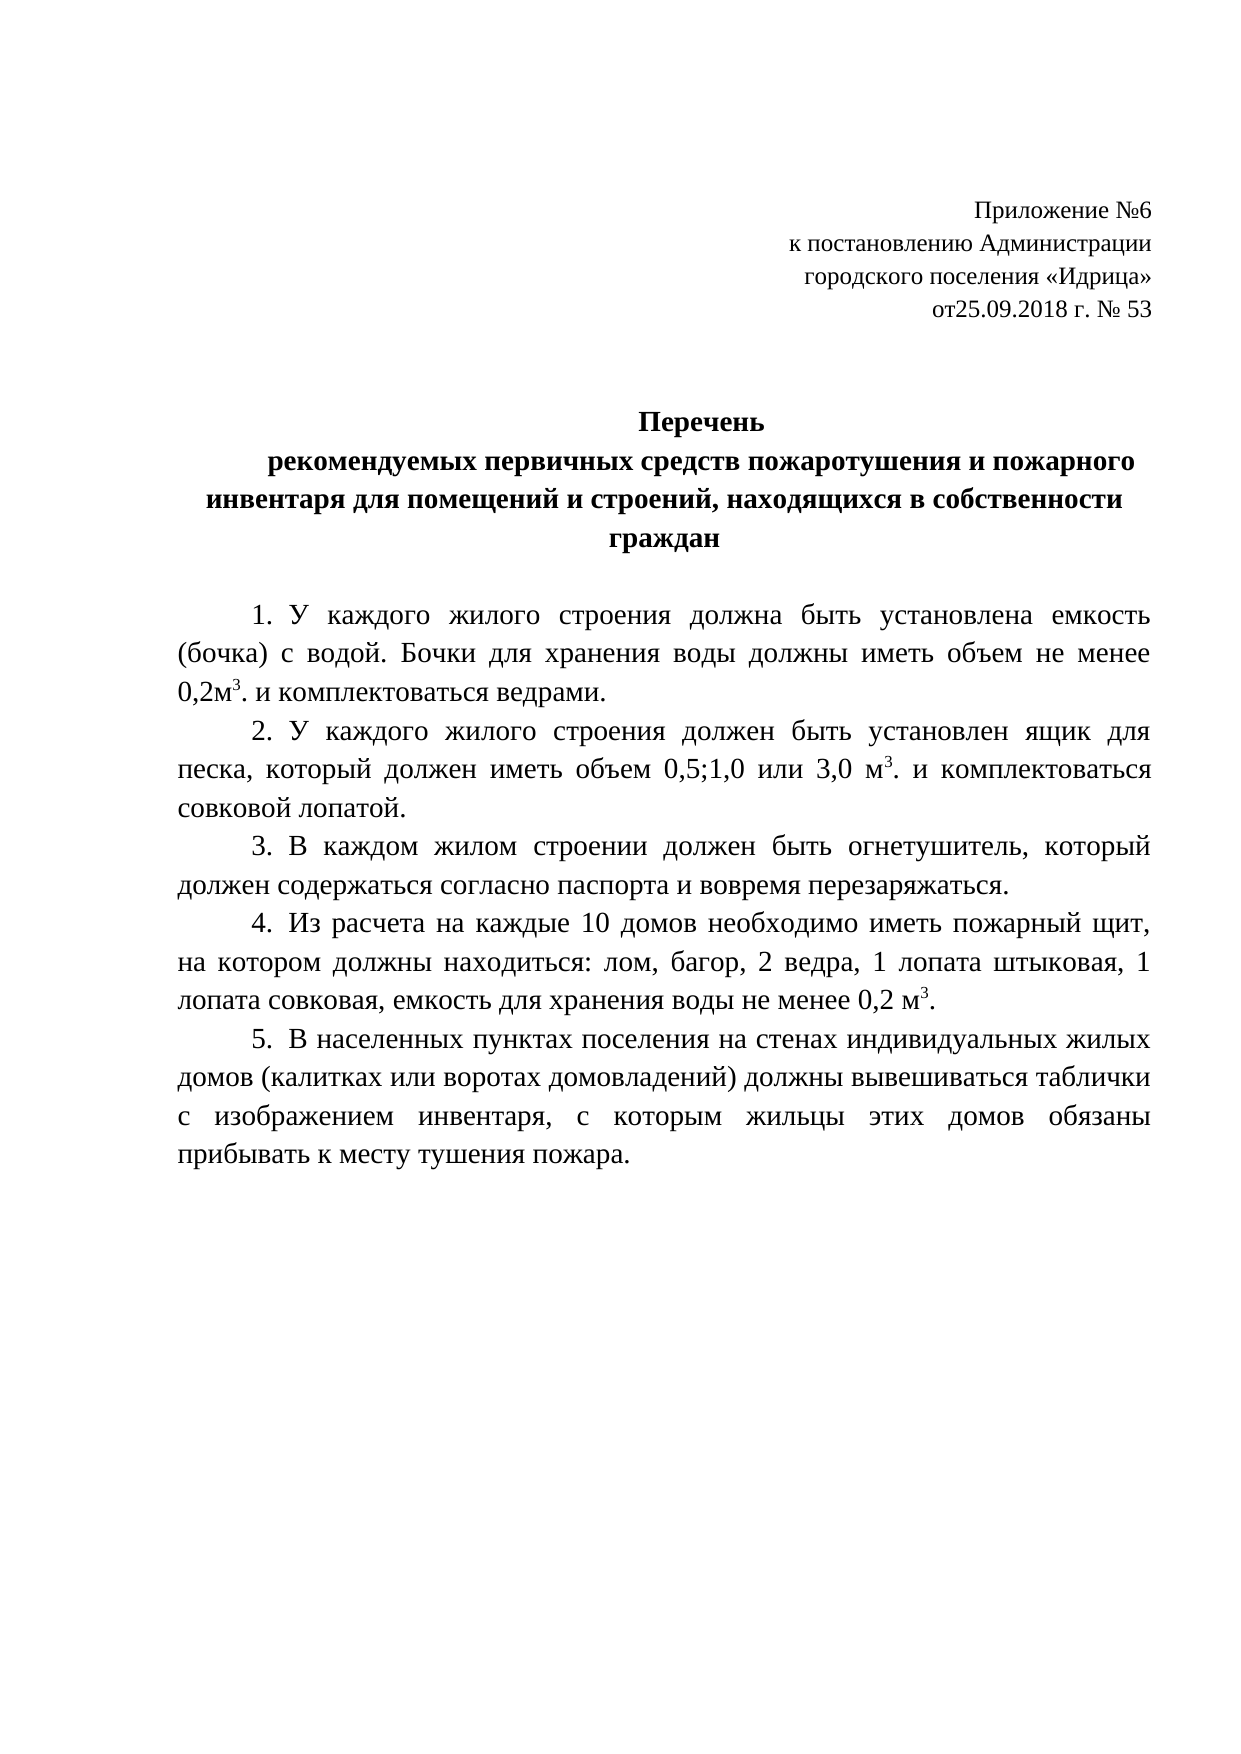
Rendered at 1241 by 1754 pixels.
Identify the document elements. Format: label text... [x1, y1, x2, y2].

text от25.09.2018 г. № 53 [177, 294, 1152, 323]
text Приложение №6 [177, 195, 1152, 224]
text к постановлению Администрации [177, 228, 1152, 257]
list В каждом жилом строении должен быть огнетушитель, который должен содержаться согласно паспорта и вовремя перезаряжаться. [177, 828, 1152, 900]
list В населенных пунктах поселения на стенах индивидуальных жилых домов (калитках или воротах домовладений) должны вывешиваться таблички с изображением инвентаря, с которым жильцы этих домов обязаны прибывать к месту тушения пожара. [177, 1021, 1152, 1170]
list Из расчета на каждые 10 домов необходимо иметь пожарный щит, на котором должны находиться: лом, багор, 2 ведра, 1 лопата штыковая, 1 лопата совковая, емкость для хранения воды не менее . [177, 905, 1152, 1016]
text Перечень [177, 404, 1152, 438]
list У каждого жилого строения должен быть установлен ящик для песка, который должен иметь объем 0,5;1,0 или . и комплектоваться совковой лопатой. [177, 713, 1152, 823]
list У каждого жилого строения должна быть установлена емкость (бочка) с водой. Бочки для хранения воды должны иметь объем не менее 0,2м3. и комплектоваться ведрами. [177, 597, 1152, 708]
text городского поселения «Идрица» [177, 261, 1152, 290]
text рекомендуемых первичных средств пожаротушения и пожарного инвентаря для помещений и строений, находящихся в собственности граждан [177, 443, 1152, 553]
